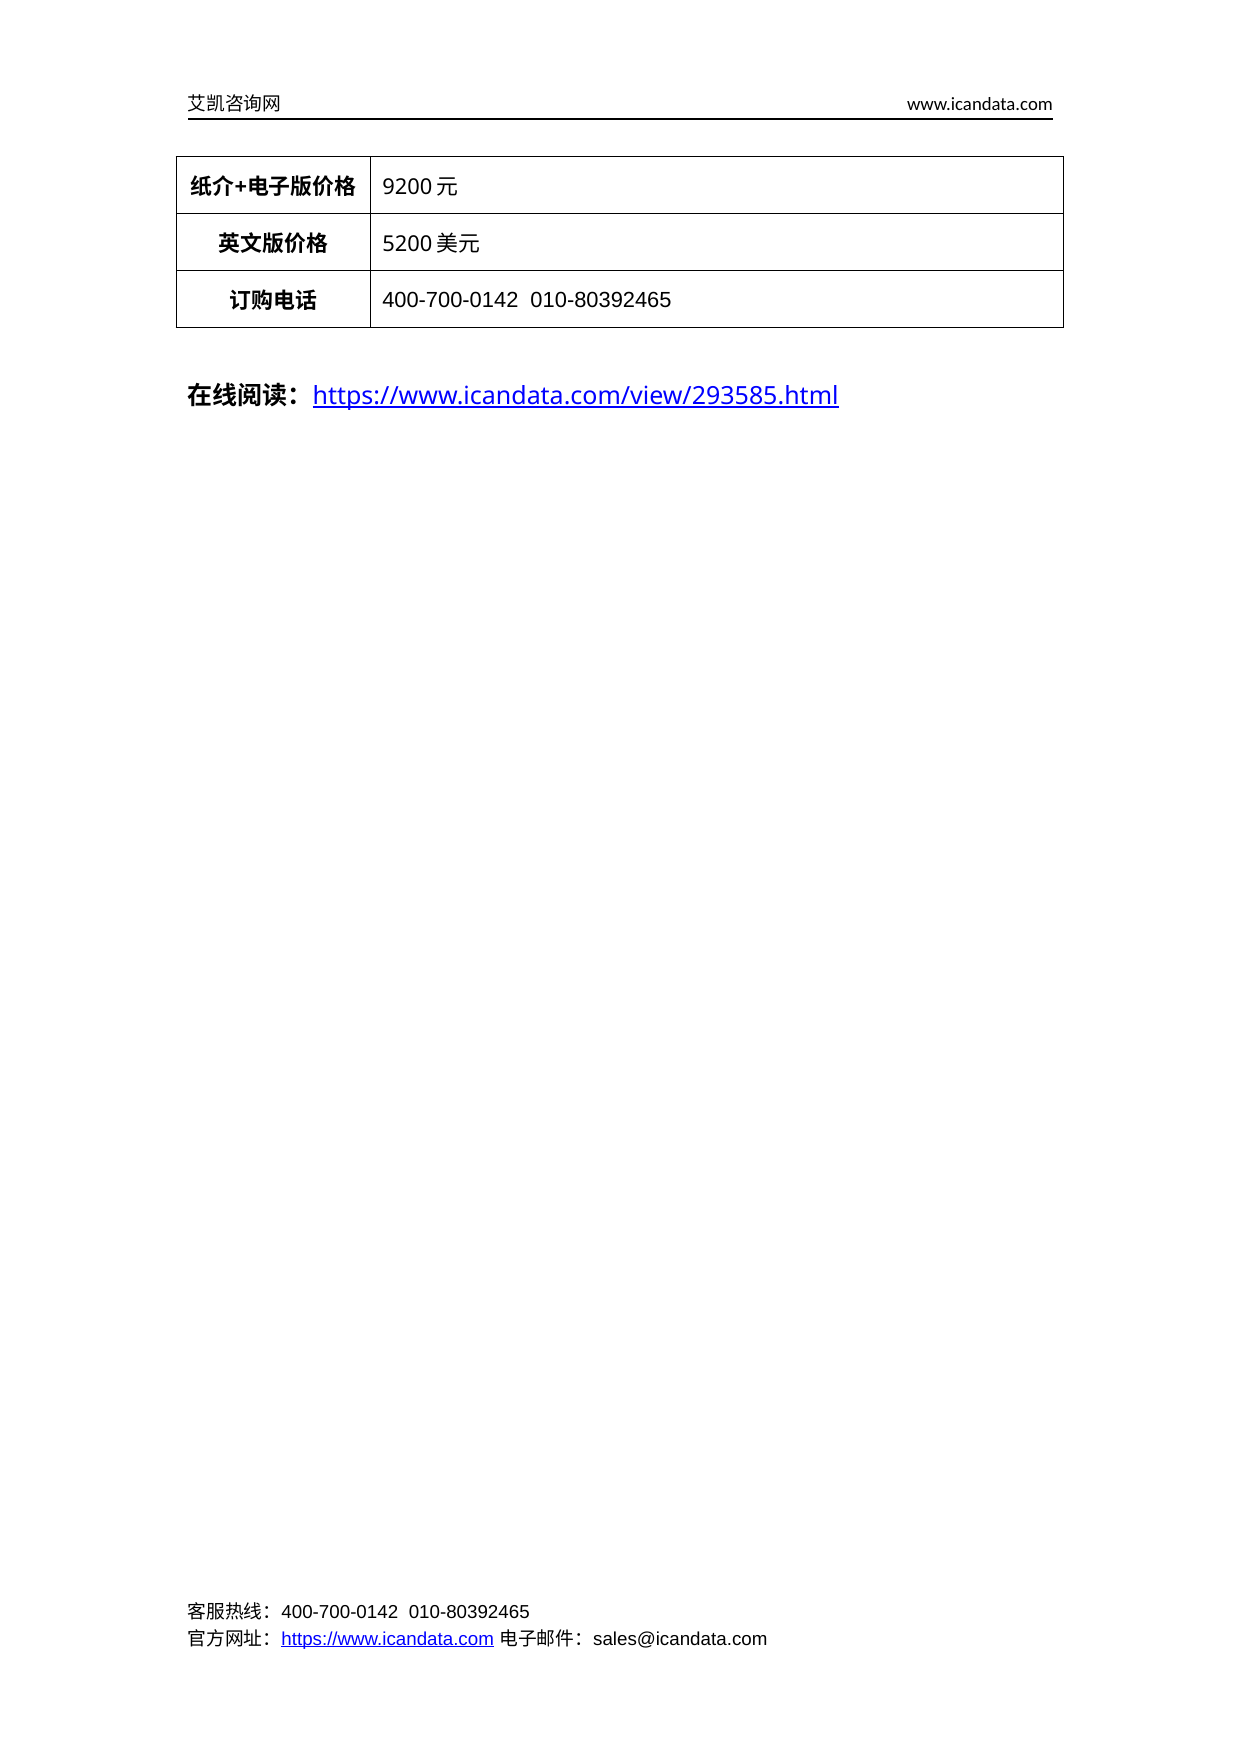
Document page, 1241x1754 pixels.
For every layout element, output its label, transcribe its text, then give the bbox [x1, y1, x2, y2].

table_cell 400-700-0142 010-80392465 [371, 271, 1063, 327]
table_cell 5200美元 [371, 214, 1063, 270]
text 在线阅读：https://www.icandata.com/view/293585.html [187, 361, 1053, 426]
table_cell 9200元 [371, 157, 1063, 213]
table_cell 纸介+电子版价格 [177, 157, 370, 213]
table_cell 订购电话 [177, 271, 370, 327]
table_cell 英文版价格 [177, 214, 370, 270]
